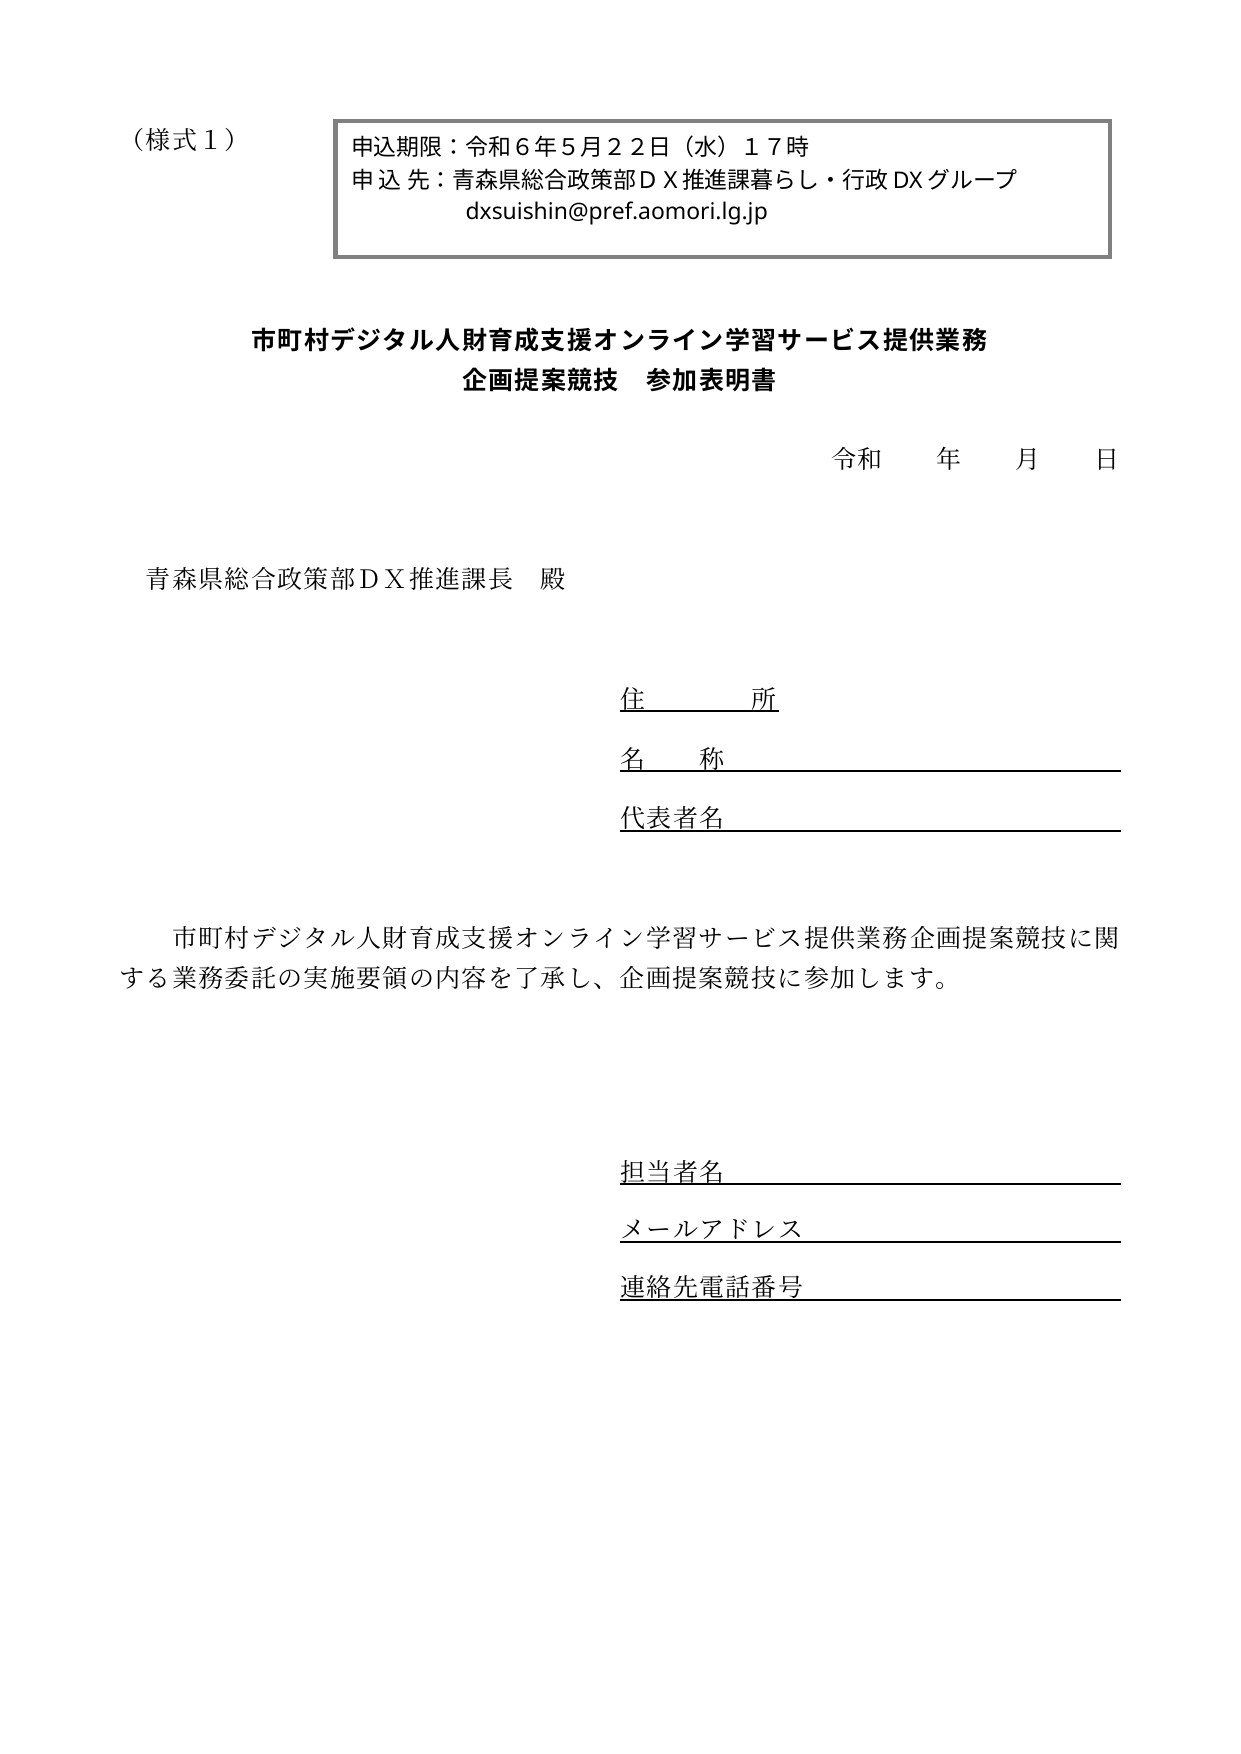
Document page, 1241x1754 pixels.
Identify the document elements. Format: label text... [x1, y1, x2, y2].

text 担当者名 [595, 1150, 1121, 1190]
text 住 所 [595, 677, 1121, 717]
text 企画提案競技 参加表明書 [119, 358, 1121, 398]
text （様式１） [119, 119, 333, 159]
text 市町村デジタル人財育成支援オンライン学習サービス提供業務企画提案競技に関する業務委託の実施要領の内容を了承し、企画提案競技に参加します。 [119, 917, 1121, 997]
text メールアドレス [595, 1208, 1121, 1248]
text 代表者名 [595, 797, 1121, 837]
text 市町村デジタル人財育成支援オンライン学習サービス提供業務 [119, 318, 1121, 358]
text 名 称 [595, 737, 1121, 777]
text 令和 年 月 日 [119, 438, 1121, 478]
text 青森県総合政策部ＤＸ推進課長 殿 [119, 558, 1121, 598]
text 連絡先電話番号 [595, 1266, 1121, 1306]
